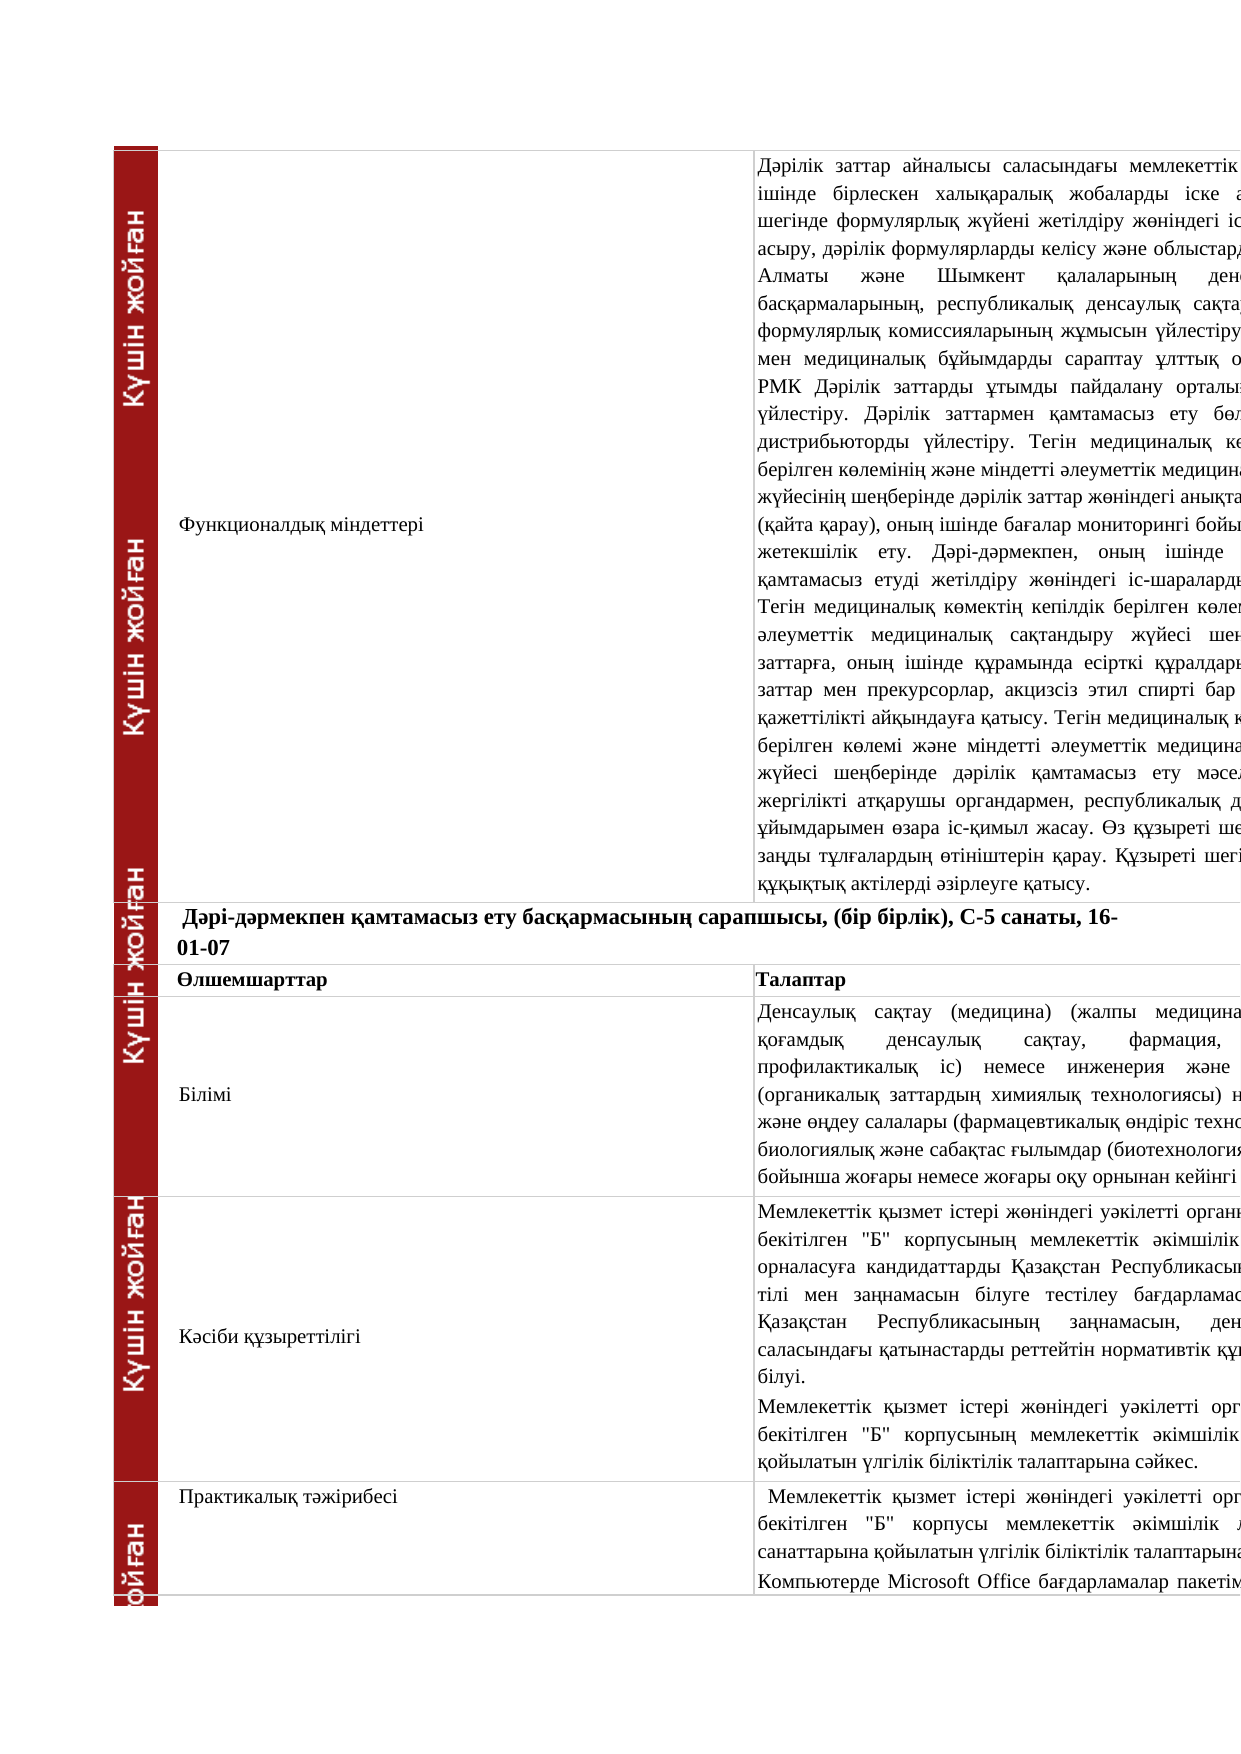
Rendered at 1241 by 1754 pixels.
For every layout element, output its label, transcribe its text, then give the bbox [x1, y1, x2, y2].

table_cell Дәрілік заттар айналыcы саласындағы мемлекеттік саясатты, оның ішінде бірлескен халықаралық жобаларды іске асыру. Құзыреті шегінде формулярлық жүйені жетілдіру жөніндегі іс-шараларды іске асыру, дәрілік формулярларды келісу және облыстардың, Нұр-сұлтан, Алматы және Шымкент қалаларының денсаулық сақтау басқармаларының, республикалық денсаулық сақтау ұйымдарының формулярлық комиссияларының жұмысын үйлестіру. "Дәрілік заттар мен медициналық бұйымдарды сараптау ұлттық орталығы" ШЖҚ РМК Дәрілік заттарды ұтымды пайдалану орталығының қызметін үйлестіру. Дәрілік заттармен қамтамасыз ету бөлігінде бірыңғай дистрибьюторды үйлестіру. Тегін медициналық көмектің кепілдік берілген көлемінің және міндетті әлеуметтік медициналық сақтандыру жүйесінің шеңберінде дәрілік заттар жөніндегі анықтамалықты әзірлеу (қайта қарау), оның ішінде бағалар мониторингі бойынша мәселелерге жетекшілік ету. Дәрі-дәрмекпен, оның ішінде амбулаториялық қамтамасыз етуді жетілдіру жөніндегі іс-шараларды жүзеге асыру. Тегін медициналық көмектің кепілдік берілген көлемі және міндетті әлеуметтік медициналық сақтандыру жүйесі шеңберінде дәрілік заттарға, оның ішінде құрамында есірткі құралдары, психотроптық заттар мен прекурсорлар, акцизсіз этил спирті бар дәрілік заттарға қажеттілікті айқындауға қатысу. Тегін медициналық көмектің кепілдік берілген көлемі және міндетті әлеуметтік медициналық сақтандыру жүйесі шеңберінде дәрілік қамтамасыз ету мәселелері бойынша жергілікті атқарушы органдармен, республикалық денсаулық сақтау ұйымдарымен өзара іс-қимыл жасау. Өз құзыреті шегінде жеке және заңды тұлғалардың өтініштерін қарау. Құзыреті шегінде нормативтік құқықтық актілерді әзірлеуге қатысу. [755, 151, 1240, 902]
table_header Талаптар [755, 965, 1240, 996]
table_cell Кәсіби құзыреттілігі [114, 1197, 753, 1481]
table_cell Денсаулық сақтау (медицина) (жалпы медицина, стоматология, қоғамдық денсаулық сақтау, фармация, медициналық-профилактикалық іс) немесе инженерия және инженерлік іс (органикалық заттардың химиялық технологиясы) немесе өндірістік және өңдеу салалары (фармацевтикалық өндіріс технологиясы) немесе биологиялық және сабақтас ғылымдар (биотехнология) мамандықтары бойынша жоғары немесе жоғары оқу орнынан кейінгі білім. [755, 997, 1240, 1196]
table_header Өлшемшарттар [114, 965, 753, 996]
table_cell Мемлекеттік қызмет істері жөніндегі уәкілетті органның бұйрығымен бекітілген "Б" корпусының мемлекеттік әкімшілік лауазымдарына орналасуға кандидаттарды Қазақстан Республикасының мемлекеттік тілі мен заңнамасын білуге тестілеу бағдарламасында көзделген Қазақстан Республикасының заңнамасын, денсаулық сақтау саласындағы қатынастарды реттейтін нормативтік құқықтық актілерді білуі. Мемлекеттік қызмет істері жөніндегі уәкілетті органның актіcімен бекітілген "Б" корпусының мемлекеттік әкімшілік лауазымдарына қойылатын үлгілік біліктілік талаптарына сәйкес. [755, 1197, 1240, 1481]
table_cell Білімі [114, 997, 753, 1196]
table_cell Практикалық тәжірибесі [114, 1482, 753, 1594]
picture [114, 146, 158, 150]
picture [114, 960, 158, 964]
table_cell Функционалдық міндеттері [114, 151, 753, 902]
text Дәрі-дәрмекпен қамтамасыз ету басқармасының сарапшысы, (бір бірлік), С-5 санаты, 16-01-07 [112, 903, 1128, 960]
picture [114, 1596, 158, 1606]
